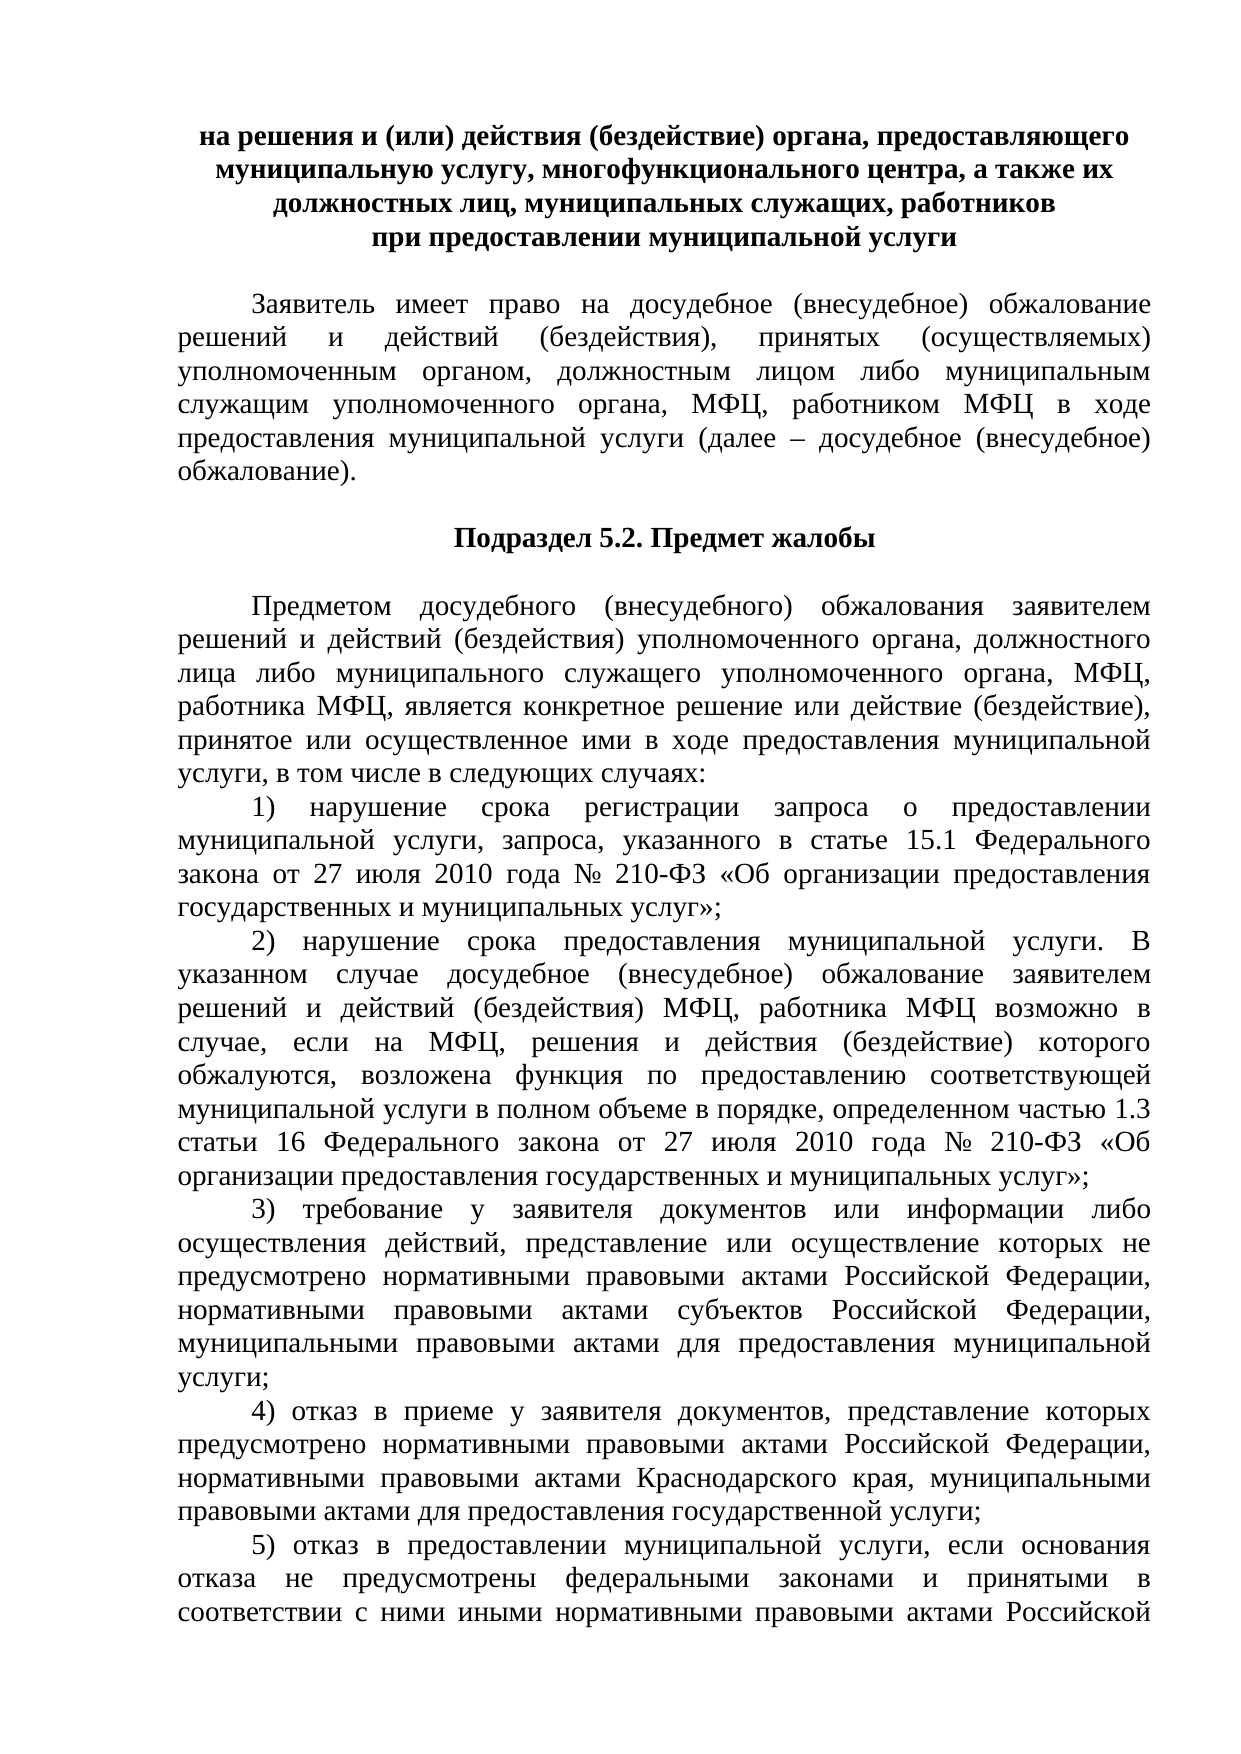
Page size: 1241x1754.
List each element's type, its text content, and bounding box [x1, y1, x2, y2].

text муниципальную услугу, многофункционального центра, а также их [177, 152, 1152, 185]
text 2) нарушение срока предоставления муниципальной услуги. В указанном случае досудебное (внесудебное) обжалование заявителем решений и действий (бездействия) МФЦ, работника МФЦ возможно в случае, если на МФЦ, решения и действия (бездействие) которого обжалуются, возложена функция по предоставлению соответствующей муниципальной услуги в полном объеме в порядке, определенном частью 1.3 статьи 16 Федерального закона от 27 июля 2010 года № 210-ФЗ «Об организации предоставления государственных и муниципальных услуг»; [177, 923, 1152, 1191]
text Заявитель имеет право на досудебное (внесудебное) обжалование решений и действий (бездействия), принятых (осуществляемых) уполномоченным органом, должностным лицом либо муниципальным служащим уполномоченного органа, МФЦ, работником МФЦ в ходе предоставления муниципальной услуги (далее – досудебное (внесудебное) обжалование). [177, 286, 1152, 487]
text при предоставлении муниципальной услуги [177, 219, 1152, 252]
text Подраздел 5.2. Предмет жалобы [177, 521, 1152, 554]
text на решения и (или) действия (бездействие) органа, предоставляющего [177, 118, 1152, 152]
text 4) отказ в приеме у заявителя документов, представление которых предусмотрено нормативными правовыми актами Российской Федерации, нормативными правовыми актами Краснодарского края, муниципальными правовыми актами для предоставления государственной услуги; [177, 1393, 1152, 1527]
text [177, 1527, 1152, 1627]
text 3) требование у заявителя документов или информации либо осуществления действий, представление или осуществление которых не предусмотрено нормативными правовыми актами Российской Федерации, нормативными правовыми актами субъектов Российской Федерации, муниципальными правовыми актами для предоставления муниципальной услуги; [177, 1191, 1152, 1393]
text Предметом досудебного (внесудебного) обжалования заявителем решений и действий (бездействия) уполномоченного органа, должностного лица либо муниципального служащего уполномоченного органа, МФЦ, работника МФЦ, является конкретное решение или действие (бездействие), принятое или осуществленное ими в ходе предоставления муниципальной услуги, в том числе в следующих случаях: [177, 588, 1152, 789]
text должностных лиц, муниципальных служащих, работников [177, 185, 1152, 219]
text 1) нарушение срока регистрации запроса о предоставлении муниципальной услуги, запроса, указанного в статье 15.1 Федерального закона от 27 июля 2010 года № 210-ФЗ «Об организации предоставления государственных и муниципальных услуг»; [177, 789, 1152, 923]
